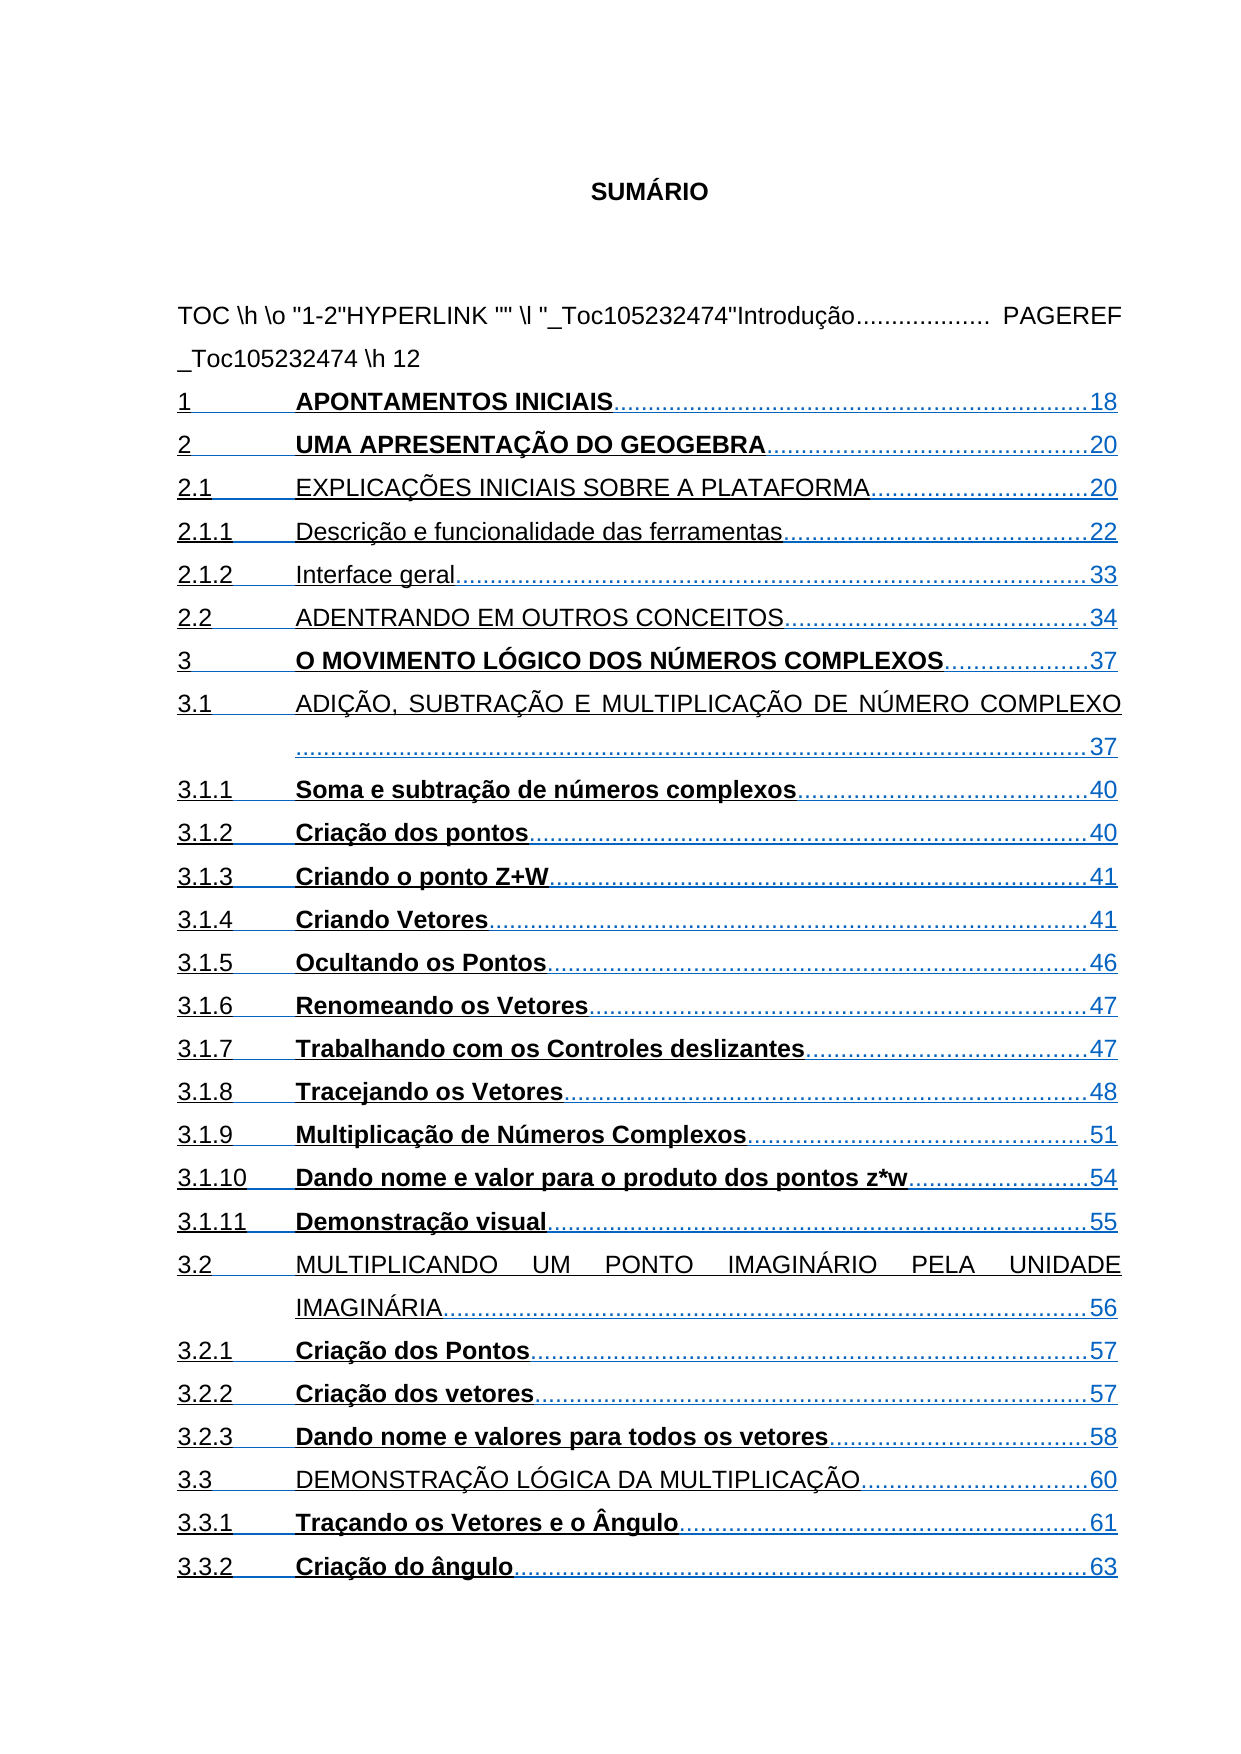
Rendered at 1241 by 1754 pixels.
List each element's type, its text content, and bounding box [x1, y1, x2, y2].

title Sumário [177, 177, 1122, 206]
